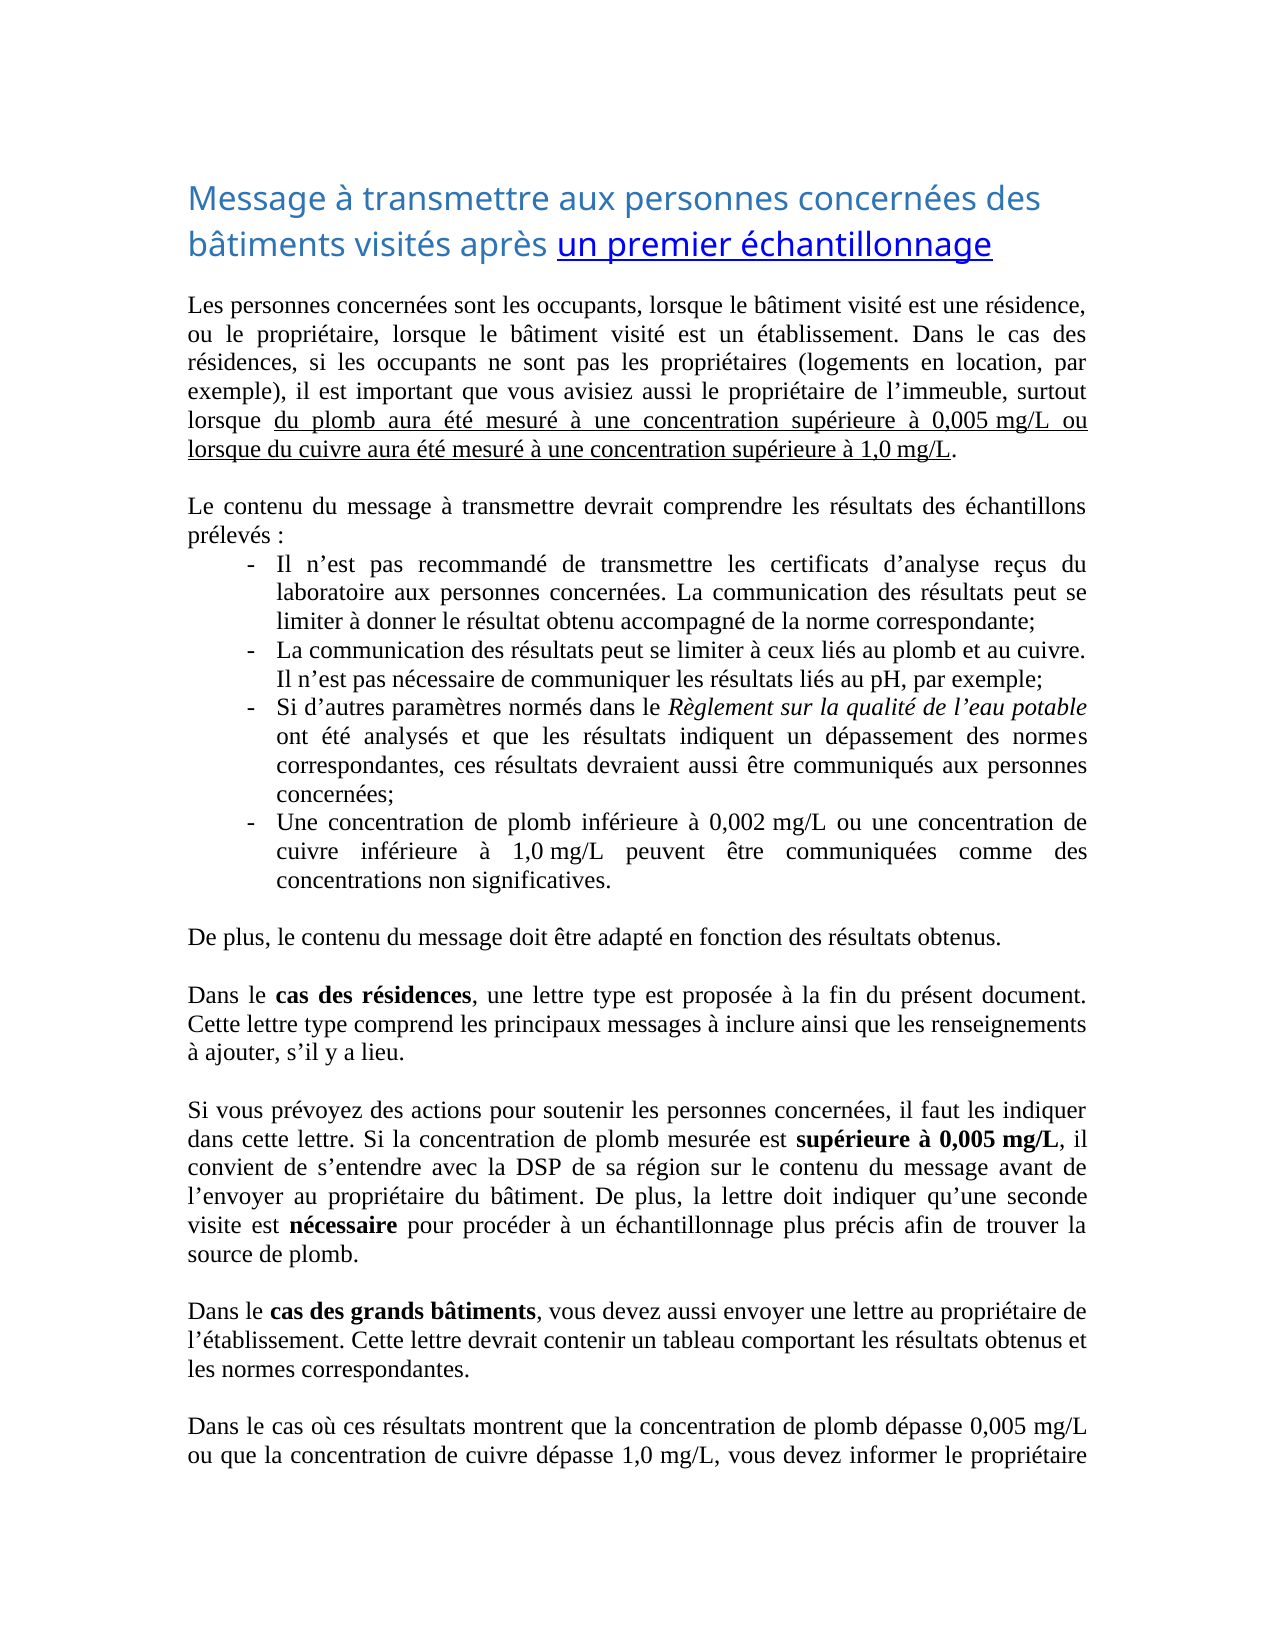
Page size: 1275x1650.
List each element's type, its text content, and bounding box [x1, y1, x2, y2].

text - Il n’est pas recommandé de transmettre les certificats d’analyse reçus du laboratoire aux personnes concernées. La communication des résultats peut se limiter à donner le résultat obtenu accompagné de la norme correspondante; [247, 549, 1087, 635]
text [187, 1411, 1087, 1469]
text - Si d’autres paramètres normés dans le Règlement sur la qualité de l’eau potable ont été analysés et que les résultats indiquent un dépassement des normes correspondantes, ces résultats devraient aussi être communiqués aux personnes concernées; [247, 692, 1087, 807]
text Si vous prévoyez des actions pour soutenir les personnes concernées, il faut les indiquer dans cette lettre. Si la concentration de plomb mesurée est supérieure à 0,005 mg/L, il convient de s’entendre avec la DSP de sa région sur le contenu du message avant de l’envoyer au propriétaire du bâtiment. De plus, la lettre doit indiquer qu’une seconde visite est nécessaire pour procéder à un échantillonnage plus précis afin de trouver la source de plomb. [187, 1095, 1087, 1267]
text Les personnes concernées sont les occupants, lorsque le bâtiment visité est une résidence, ou le propriétaire, lorsque le bâtiment visité est un établissement. Dans le cas des résidences, si les occupants ne sont pas les propriétaires (logements en location, par exemple), il est important que vous avisiez aussi le propriétaire de l’immeuble, surtout lorsque du plomb aura été mesuré à une concentration supérieure à 0,005 mg/L ou lorsque du cuivre aura été mesuré à une concentration supérieure à 1,0 mg/L. [187, 290, 1087, 462]
text De plus, le contenu du message doit être adapté en fonction des résultats obtenus. [187, 922, 1087, 951]
subtitle Message à transmettre aux personnes concernées des bâtiments visités après un premier échantillonnage [187, 175, 1087, 266]
text Le contenu du message à transmettre devrait comprendre les résultats des échantillons prélevés : [187, 491, 1087, 549]
text Dans le cas des grands bâtiments, vous devez aussi envoyer une lettre au propriétaire de l’établissement. Cette lettre devrait contenir un tableau comportant les résultats obtenus et les normes correspondantes. [187, 1296, 1087, 1382]
text - La communication des résultats peut se limiter à ceux liés au plomb et au cuivre. Il n’est pas nécessaire de communiquer les résultats liés au pH, par exemple; [247, 635, 1087, 692]
text - Une concentration de plomb inférieure à 0,002 mg/L ou une concentration de cuivre inférieure à 1,0 mg/L peuvent être communiquées comme des concentrations non significatives. [247, 807, 1087, 894]
text Dans le cas des résidences, une lettre type est proposée à la fin du présent document. Cette lettre type comprend les principaux messages à inclure ainsi que les renseignements à ajouter, s’il y a lieu. [187, 980, 1087, 1066]
